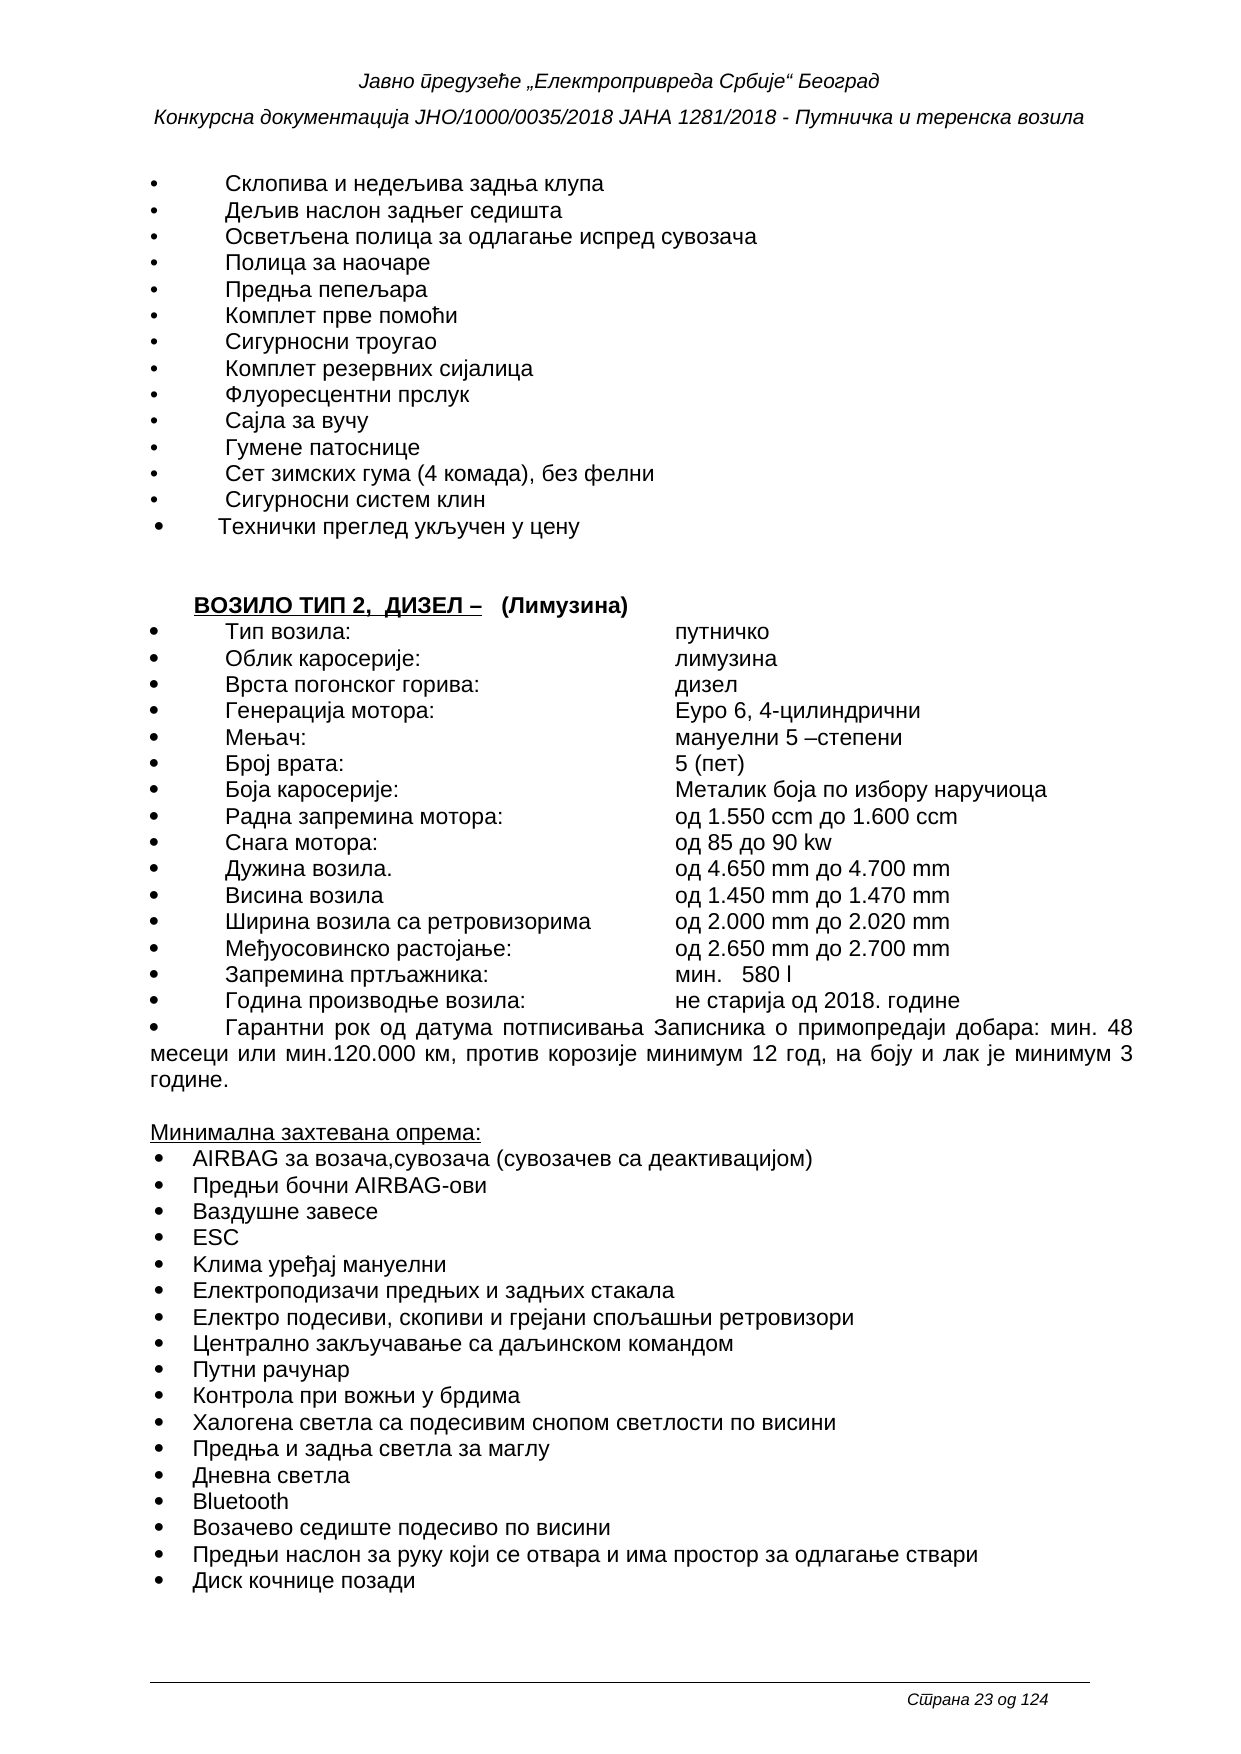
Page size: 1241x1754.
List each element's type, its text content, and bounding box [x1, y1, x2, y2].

list Међуосовинско растојање: од 2.650 mm до 2.700 mm [150, 934, 1090, 961]
text • Сигурносни систем клин [150, 486, 1090, 513]
list Генерација мотора: Еуро 6, 4-цилиндрични [150, 697, 1090, 724]
list Возачево седиште подесиво по висини [155, 1514, 1090, 1541]
text • Дељив наслон задњег седишта [150, 197, 1090, 223]
list Халогена светла са подесивим снопом светлости по висини [155, 1409, 1090, 1435]
list AIRBAG за возача,сувозача (сувозачев са деактивацијом) [155, 1145, 1090, 1172]
text • Флуоресцентни прслук [150, 381, 1090, 407]
list Дужина возила. од 4.650 mm до 4.700 mm [150, 855, 1090, 882]
list Облик каросерије: лимузина [150, 644, 1090, 671]
list Електро подесиви, скопиви и грејани спољашњи ретровизори [155, 1303, 1090, 1330]
list Боја каросерије: Металик боја по избору наручиоца [150, 776, 1090, 803]
list Технички преглед укључен у цену [155, 513, 1090, 539]
list Број врата: 5 (пет) [150, 750, 1090, 776]
list Електроподизачи предњих и задњих стакала [155, 1277, 1090, 1303]
list Централно закључавање са даљинском командом [155, 1330, 1090, 1356]
list Дневна светла [155, 1462, 1090, 1488]
list Мењач: мануелни 5 –степени [150, 724, 1090, 750]
text • Склопива и недељива задња клупа [150, 170, 1090, 197]
list Тип возила: путничко [150, 618, 1090, 644]
list Ваздушне завесе [155, 1198, 1090, 1224]
list Kлима уређаj мануелни [155, 1251, 1090, 1277]
text • Сет зимских гума (4 комада), без фелни [150, 460, 1090, 486]
list Предњи бочни AIRBAG-ови [155, 1172, 1090, 1198]
list ESC [155, 1224, 1090, 1251]
text • Комплет резервних сијалица [150, 355, 1090, 381]
list Запремина пртљажника: мин. 580 l [150, 961, 1090, 987]
list Висина возила од 1.450 mm до 1.470 mm [150, 882, 1090, 908]
text • Сигурносни троугао [150, 328, 1090, 355]
list Снага мотора: од 85 до 90 kw [150, 829, 1090, 855]
text • Предња пепељара [150, 276, 1090, 302]
list Диск кочнице позади [155, 1567, 1090, 1593]
list Контрола при вожњи у брдима [155, 1382, 1090, 1409]
text • Сајла за вучу [150, 407, 1090, 434]
list Предња и задња светла за маглу [155, 1435, 1090, 1462]
text • Комплет прве помоћи [150, 302, 1090, 328]
text • Полица за наочаре [150, 249, 1090, 276]
list Bluetooth [155, 1488, 1090, 1514]
list Путни рачунар [155, 1356, 1090, 1382]
text • Осветљена полица за одлагање испред сувозача [150, 223, 1090, 249]
list Радна запремина мотора: од 1.550 ccm до 1.600 ccm [150, 803, 1090, 829]
text ВОЗИЛО ТИП 2, ДИЗЕЛ – (Лимузина) [194, 592, 1090, 618]
list Година производње возила: не старија од 2018. године [150, 987, 1090, 1013]
list Врста погонског горива: дизел [150, 671, 1090, 697]
list Ширина возила са ретровизорима од 2.000 mm до 2.020 mm [150, 908, 1090, 934]
list Предњи наслон за руку који се отвара и има простор за одлагање ствари [155, 1541, 1090, 1567]
text • Гумене патоснице [150, 434, 1090, 460]
list Гарантни рок од датума потписивања Записника о примопредаји добара: мин. 48 месеци или мин.120.000 км, против корозије минимум 12 год, на боју и лак је минимум 3 године. [150, 1013, 1134, 1093]
text Минимална захтевана опрема: [150, 1119, 1090, 1145]
